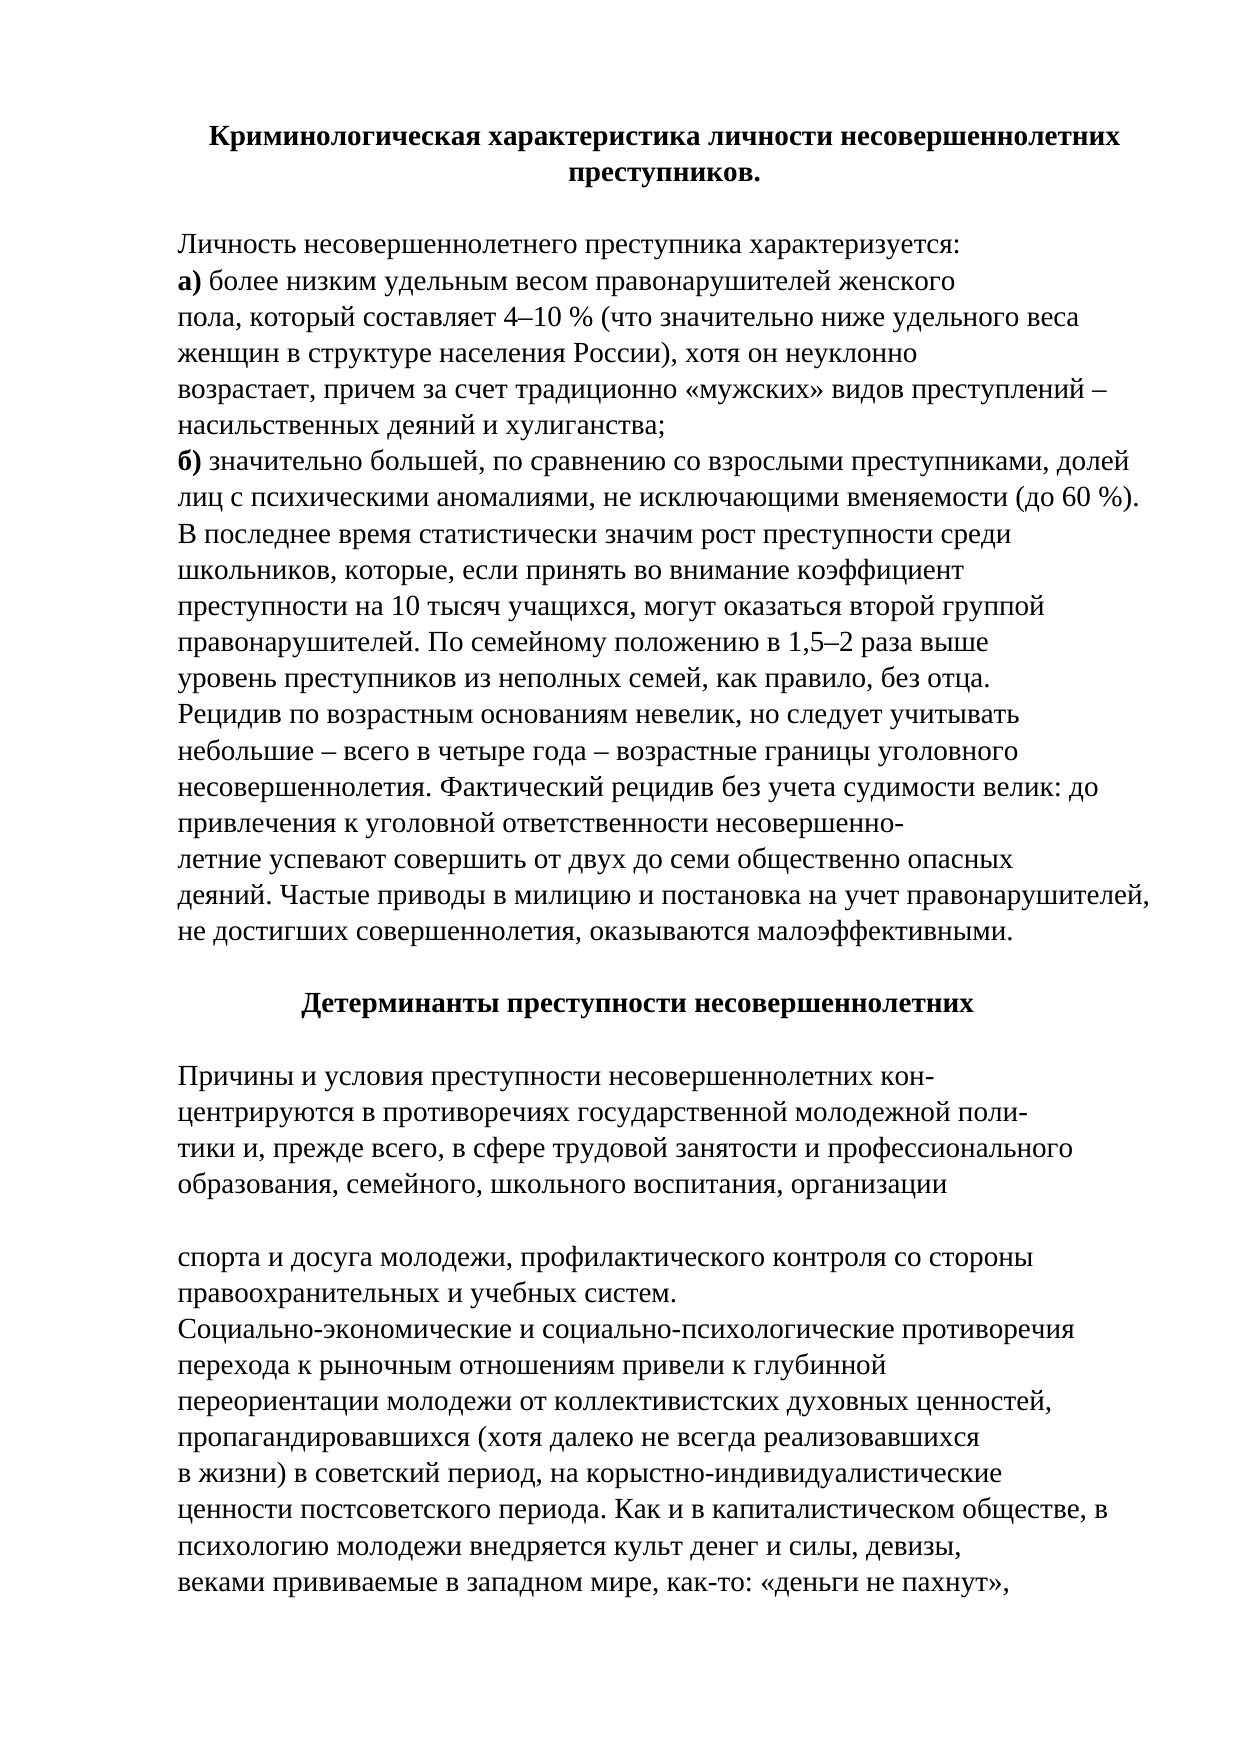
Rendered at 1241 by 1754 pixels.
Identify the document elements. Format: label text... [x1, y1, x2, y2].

text б) значительно большей, по сравнению со взрослыми преступниками, долей лиц с психическими аномалиями, не исключающими вменяемости (до 60 %). [177, 443, 1152, 513]
text Рецидив по возрастным основаниям невелик, но следует учитывать [177, 696, 1152, 730]
text веками прививаемые в западном мире, как-то: «деньги не пахнут», [177, 1564, 1152, 1597]
text уровень преступников из неполных семей, как правило, без отца. [177, 660, 1152, 694]
text а) более низким удельным весом правонарушителей женского [177, 263, 1152, 296]
text переориентации молодежи от коллективистских духовных ценностей, пропагандировавшихся (хотя далеко не всегда реализовавшихся [177, 1383, 1152, 1453]
text Личность несовершеннолетнего преступника характеризуется: [177, 227, 1152, 260]
text Детерминанты преступности несовершеннолетних [177, 986, 1152, 1019]
text в жизни) в советский период, на корыстно-индивидуалистические [177, 1456, 1152, 1489]
text возрастает, причем за счет традиционно «мужских» видов преступлений – насильственных деяний и хулиганства; [177, 371, 1152, 441]
text Причины и условия преступности несовершеннолетних кон- [177, 1058, 1152, 1091]
text летние успевают совершить от двух до семи общественно опасных [177, 841, 1152, 874]
text ценности постсоветского периода. Как и в капиталистическом обществе, в психологию молодежи внедряется культ денег и силы, девизы, [177, 1492, 1152, 1561]
text несовершеннолетия. Фактический рецидив без учета судимости велик: до привлечения к уголовной ответственности несовершенно- [177, 769, 1152, 838]
text небольшие – всего в четыре года – возрастные границы уголовного [177, 733, 1152, 766]
text тики и, прежде всего, в сфере трудовой занятости и профессионального образования, семейного, школьного воспитания, организации [177, 1130, 1152, 1200]
text В последнее время статистически значим рост преступности среди школьников, которые, если принять во внимание коэффициент [177, 516, 1152, 585]
text центрируются в противоречиях государственной молодежной поли- [177, 1094, 1152, 1128]
text преступности на 10 тысяч учащихся, могут оказаться второй группой [177, 588, 1152, 622]
text пола, который составляет 4–10 % (что значительно ниже удельного веса женщин в структуре населения России), хотя он неуклонно [177, 299, 1152, 368]
text правонарушителей. По семейному положению в 1,5–2 раза выше [177, 624, 1152, 658]
text деяний. Частые приводы в милицию и постановка на учет правонарушителей, не достигших совершеннолетия, оказываются малоэффективными. [177, 877, 1152, 947]
text Криминологическая характеристика личности несовершеннолетних преступников. [177, 118, 1152, 188]
text спорта и досуга молодежи, профилактического контроля со стороны правоохранительных и учебных систем. [177, 1239, 1152, 1308]
text Социально-экономические и социально-психологические противоречия перехода к рыночным отношениям привели к глубинной [177, 1311, 1152, 1381]
